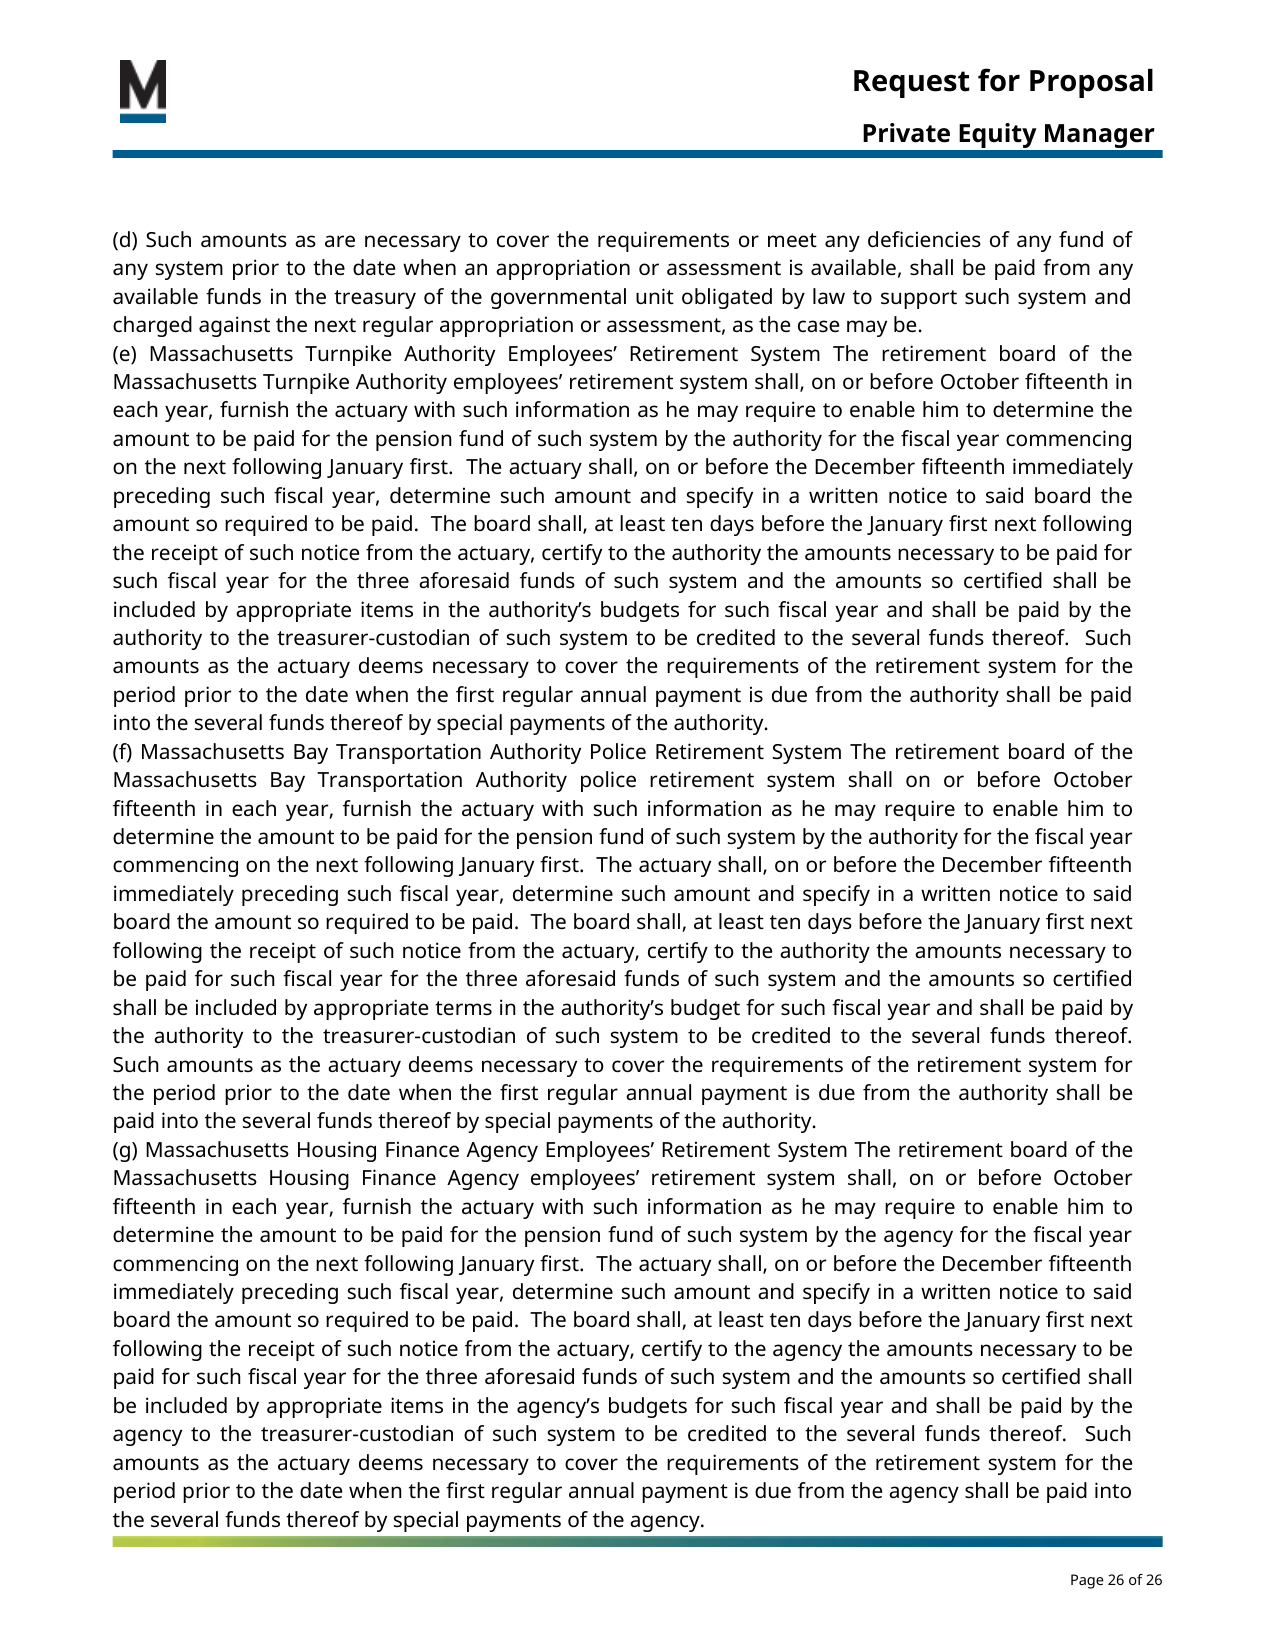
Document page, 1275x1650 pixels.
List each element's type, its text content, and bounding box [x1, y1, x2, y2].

text (f) Massachusetts Bay Transportation Authority Police Retirement System The retirement board of the Massachusetts Bay Transportation Authority police retirement system shall on or before October fifteenth in each year, furnish the actuary with such information as he may require to enable him to determine the amount to be paid for the pension fund of such system by the authority for the fiscal year commencing on the next following January first. The actuary shall, on or before the December fifteenth immediately preceding such fiscal year, determine such amount and specify in a written notice to said board the amount so required to be paid. The board shall, at least ten days before the January first next following the receipt of such notice from the actuary, certify to the authority the amounts necessary to be paid for such fiscal year for the three aforesaid funds of such system and the amounts so certified shall be included by appropriate terms in the authority’s budget for such fiscal year and shall be paid by the authority to the treasurer-custodian of such system to be credited to the several funds thereof. Such amounts as the actuary deems necessary to cover the requirements of the retirement system for the period prior to the date when the first regular annual payment is due from the authority shall be paid into the several funds thereof by special payments of the authority. [112, 737, 1134, 1135]
picture [112, 1536, 1163, 1547]
picture [1062, 1543, 1094, 1547]
text (e) Massachusetts Turnpike Authority Employees’ Retirement System The retirement board of the Massachusetts Turnpike Authority employees’ retirement system shall, on or before October fifteenth in each year, furnish the actuary with such information as he may require to enable him to determine the amount to be paid for the pension fund of such system by the authority for the fiscal year commencing on the next following January first. The actuary shall, on or before the December fifteenth immediately preceding such fiscal year, determine such amount and specify in a written notice to said board the amount so required to be paid. The board shall, at least ten days before the January first next following the receipt of such notice from the actuary, certify to the authority the amounts necessary to be paid for such fiscal year for the three aforesaid funds of such system and the amounts so certified shall be included by appropriate items in the authority’s budgets for such fiscal year and shall be paid by the authority to the treasurer-custodian of such system to be credited to the several funds thereof. Such amounts as the actuary deems necessary to cover the requirements of the retirement system for the period prior to the date when the first regular annual payment is due from the authority shall be paid into the several funds thereof by special payments of the authority. [112, 339, 1134, 737]
text (g) Massachusetts Housing Finance Agency Employees’ Retirement System The retirement board of the Massachusetts Housing Finance Agency employees’ retirement system shall, on or before October fifteenth in each year, furnish the actuary with such information as he may require to enable him to determine the amount to be paid for the pension fund of such system by the agency for the fiscal year commencing on the next following January first. The actuary shall, on or before the December fifteenth immediately preceding such fiscal year, determine such amount and specify in a written notice to said board the amount so required to be paid. The board shall, at least ten days before the January first next following the receipt of such notice from the actuary, certify to the agency the amounts necessary to be paid for such fiscal year for the three aforesaid funds of such system and the amounts so certified shall be included by appropriate items in the agency’s budgets for such fiscal year and shall be paid by the agency to the treasurer-custodian of such system to be credited to the several funds thereof. Such amounts as the actuary deems necessary to cover the requirements of the retirement system for the period prior to the date when the first regular annual payment is due from the agency shall be paid into the several funds thereof by special payments of the agency. [112, 1135, 1134, 1533]
text (d) Such amounts as are necessary to cover the requirements or meet any deficiencies of any fund of any system prior to the date when an appropriation or assessment is available, shall be paid from any available funds in the treasury of the governmental unit obligated by law to support such system and charged against the next regular appropriation or assessment, as the case may be. [112, 225, 1134, 339]
